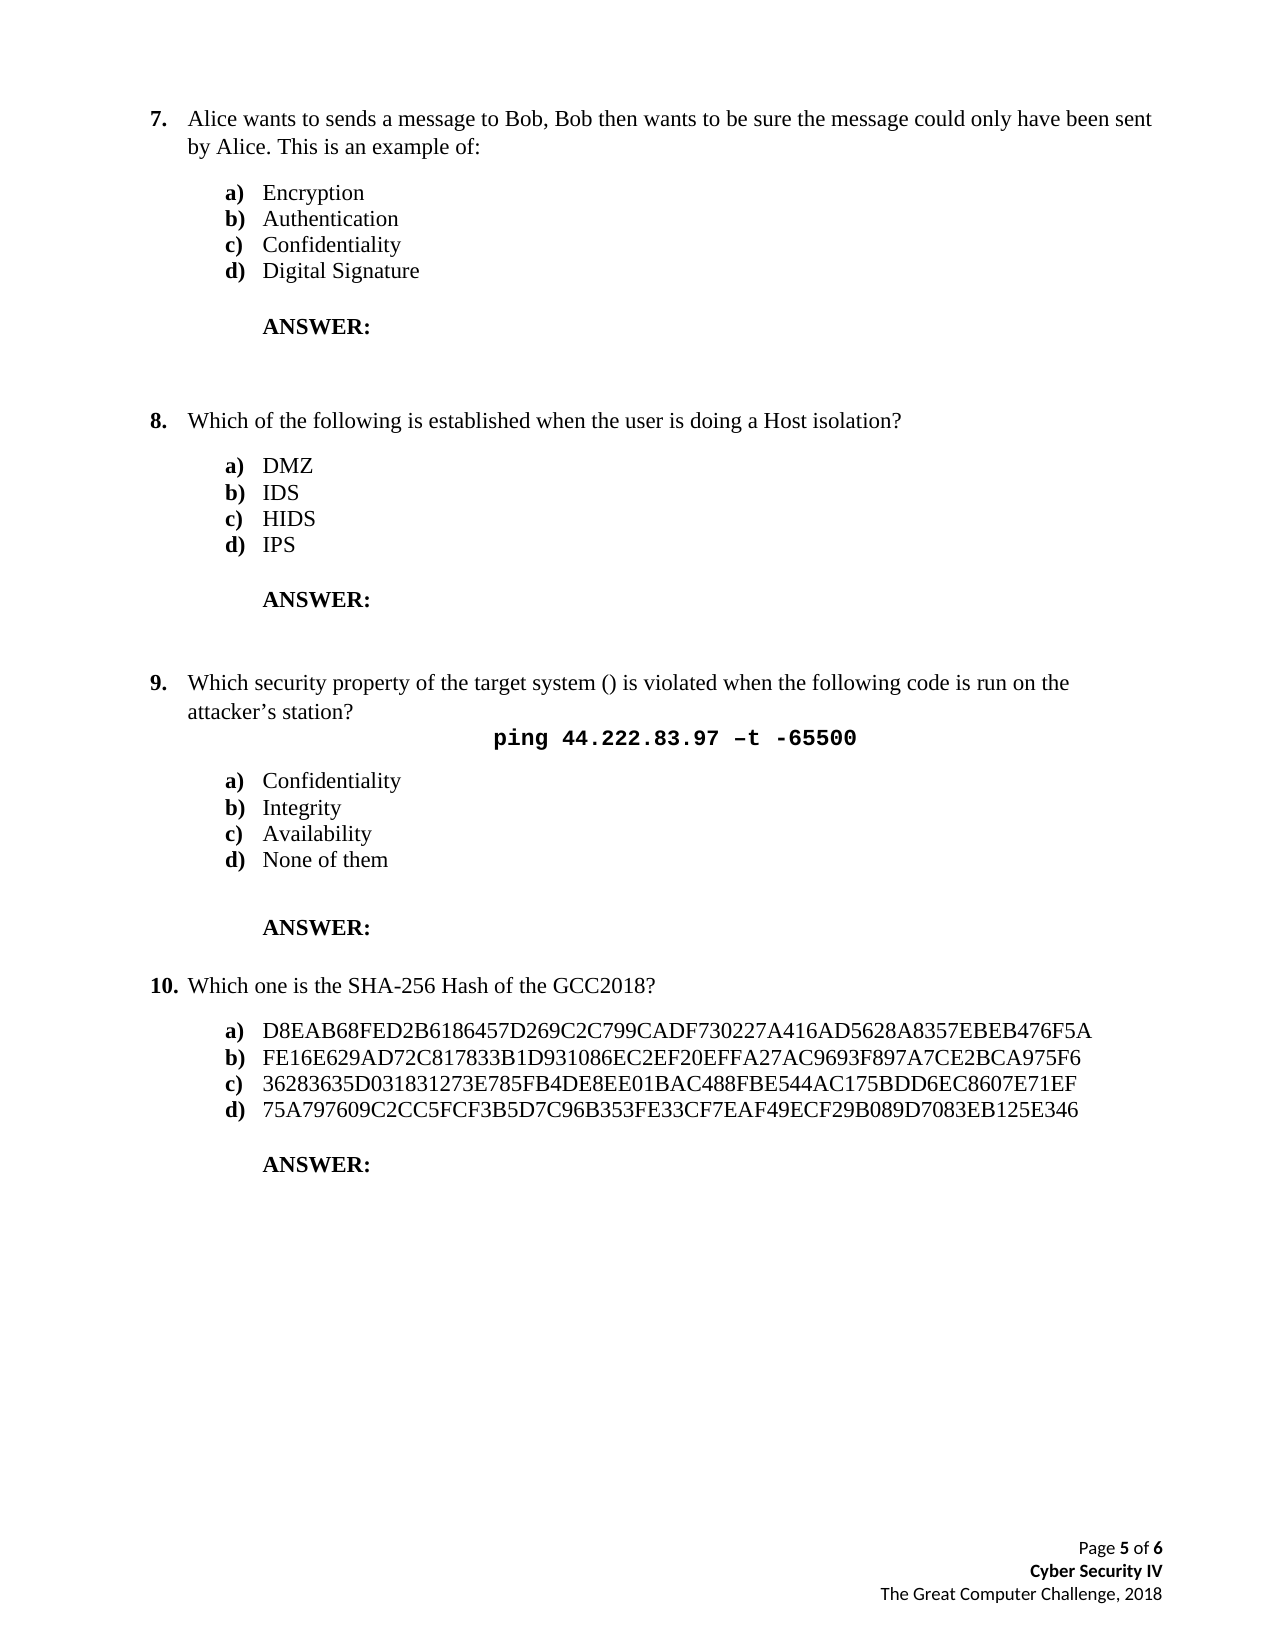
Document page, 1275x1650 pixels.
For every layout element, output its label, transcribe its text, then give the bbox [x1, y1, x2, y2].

list ping 44.222.83.97 –t -65500 [187, 726, 1162, 752]
list Alice wants to sends a message to Bob, Bob then wants to be sure the message could only have been sent by Alice. This is an example of: [150, 105, 1162, 160]
list ANSWER: [262, 313, 1162, 339]
list None of them [225, 846, 1162, 873]
list IDS [225, 478, 1162, 505]
list IPS [225, 531, 1162, 558]
list Availability [225, 820, 1162, 846]
list 75A797609C2CC5FCF3B5D7C96B353FE33CF7EAF49ECF29B089D7083EB125E346 [225, 1096, 1162, 1123]
list FE16E629AD72C817833B1D931086EC2EF20EFFA27AC9693F897A7CE2BCA975F6 [225, 1043, 1162, 1070]
list Confidentiality [225, 767, 1162, 794]
list Which one is the SHA-256 Hash of the GCC2018? [150, 972, 1162, 998]
list D8EAB68FED2B6186457D269C2C799CADF730227A416AD5628A8357EBEB476F5A [225, 1017, 1162, 1043]
list Authentication [225, 205, 1162, 231]
list 36283635D031831273E785FB4DE8EE01BAC488FBE544AC175BDD6EC8607E71EF [225, 1070, 1162, 1096]
list Digital Signature [225, 258, 1162, 284]
list Integrity [225, 794, 1162, 820]
list DMZ [225, 452, 1162, 478]
list Encryption [225, 178, 1162, 205]
list Which of the following is established when the user is doing a Host isolation? [150, 407, 1162, 433]
list ANSWER: [262, 914, 1162, 941]
list Which security property of the target system () is violated when the following code is run on the attacker’s station? [150, 669, 1162, 724]
list ANSWER: [262, 1152, 1162, 1178]
list Confidentiality [225, 231, 1162, 258]
list HIDS [225, 505, 1162, 531]
list ANSWER: [262, 587, 1162, 613]
